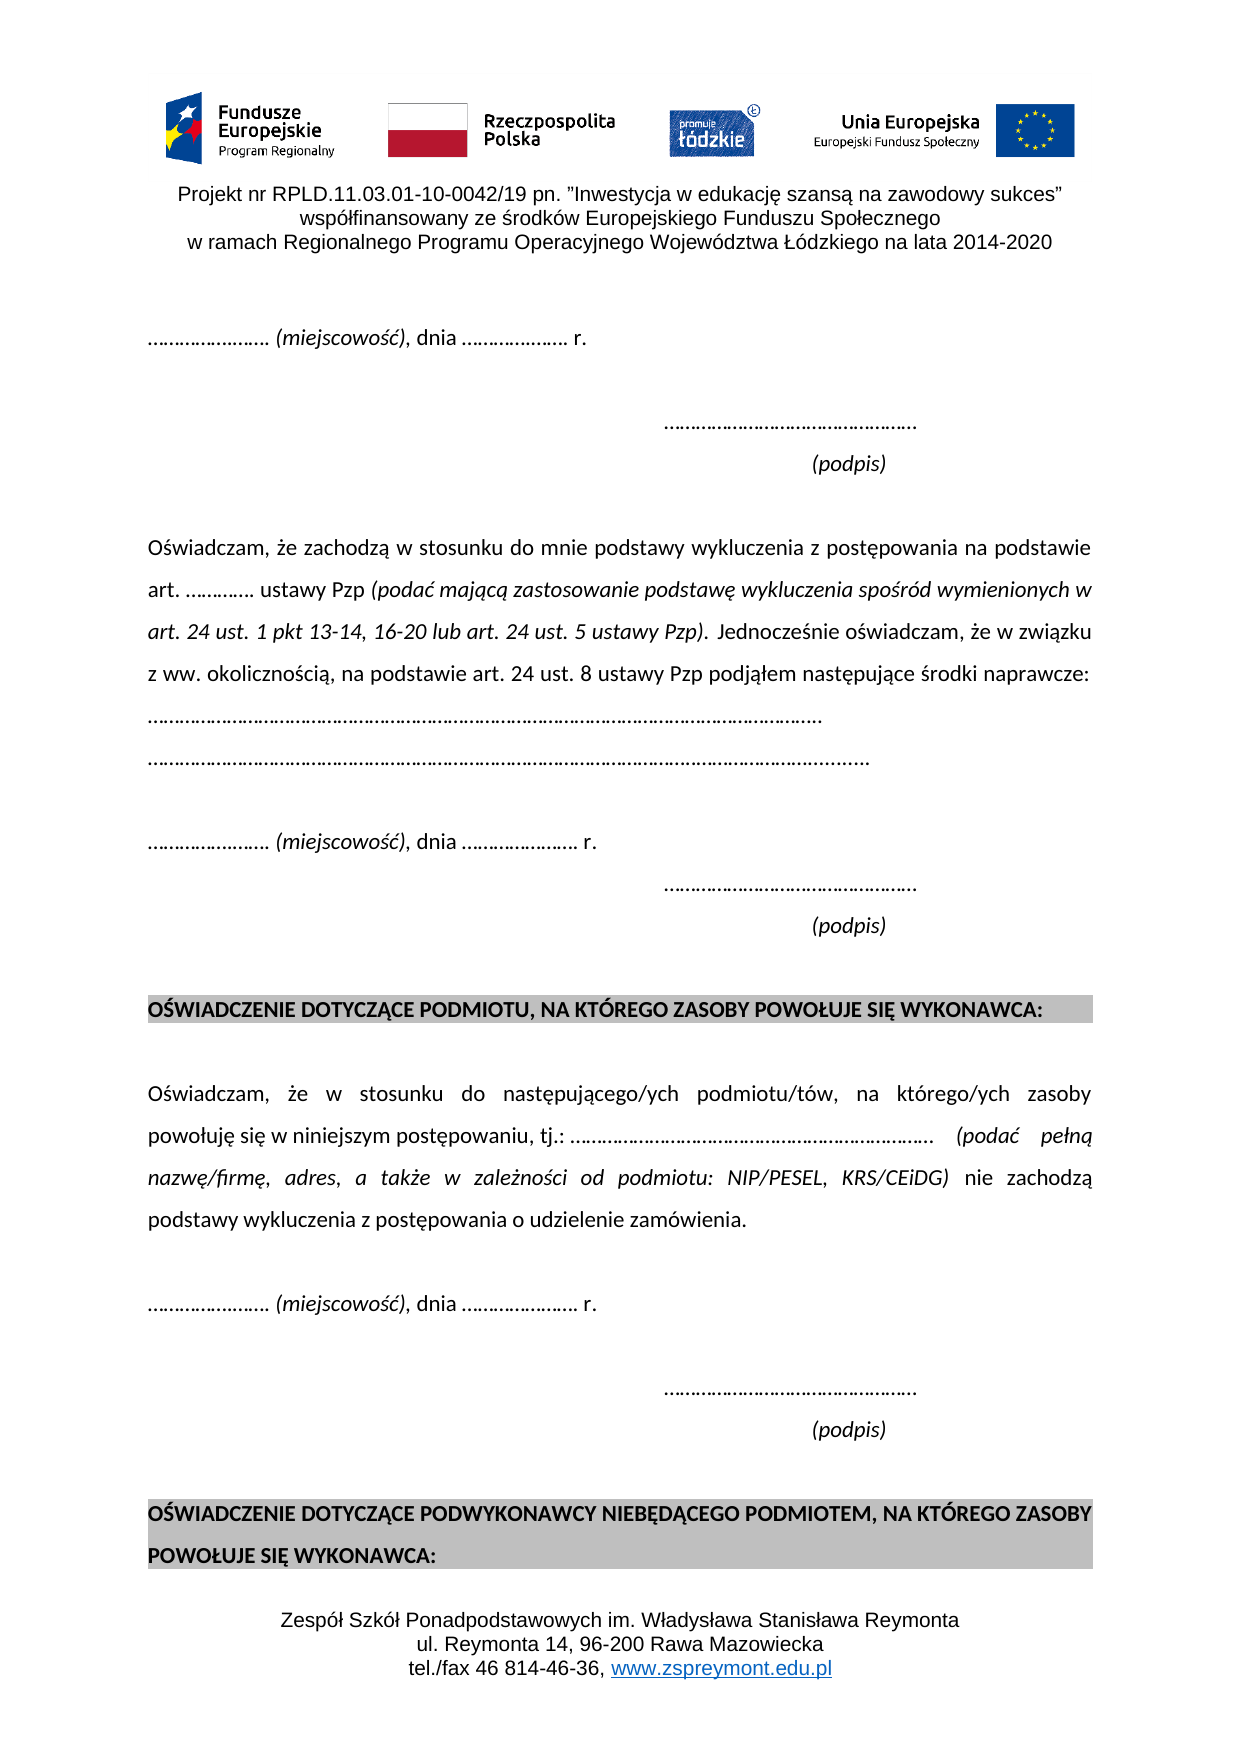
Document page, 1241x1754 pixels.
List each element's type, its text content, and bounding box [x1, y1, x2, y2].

text ………………………………………… [148, 1373, 1093, 1401]
text …………….……. (miejscowość), dnia …………………. r. [148, 827, 1093, 855]
text (podpis) [738, 449, 1093, 477]
text OŚWIADCZENIE DOTYCZĄCE PODWYKONAWCY NIEBĘDĄCEGO PODMIOTEM, NA KTÓREGO ZASOBY POWOŁUJE SIĘ WYKONAWCA: [148, 1499, 1093, 1569]
text Oświadczam, że zachodzą w stosunku do mnie podstawy wykluczenia z postępowania na podstawie art. …………. ustawy Pzp (podać mającą zastosowanie podstawę wykluczenia spośród wymienionych w art. 24 ust. 1 pkt 13-14, 16-20 lub art. 24 ust. 5 ustawy Pzp). Jednocześnie oświadczam, że w związku z ww. okolicznością, na podstawie art. 24 ust. 8 ustawy Pzp podjąłem następujące środki naprawcze: ……………………………………………………………………………………………………………….. [148, 533, 1093, 729]
text ………………………………………… [148, 407, 1093, 435]
picture [148, 73, 1092, 182]
text OŚWIADCZENIE DOTYCZĄCE PODMIOTU, NA KTÓREGO ZASOBY POWOŁUJE SIĘ WYKONAWCA: [148, 995, 1093, 1023]
text Oświadczam, że w stosunku do następującego/ych podmiotu/tów, na którego/ych zasoby powołuję się w niniejszym postępowaniu, tj.: …………………………………………………………… (podać pełną nazwę/firmę, adres, a także w zależności od podmiotu: NIP/PESEL, KRS/CEiDG) nie zachodzą podstawy wykluczenia z postępowania o udzielenie zamówienia. [148, 1079, 1093, 1233]
text (podpis) [738, 911, 1093, 939]
text …………………………………………………………………………………………..…………………........... [148, 743, 1093, 771]
text (podpis) [738, 1415, 1093, 1443]
text ………………………………………… [148, 869, 1093, 897]
text …………….……. (miejscowość), dnia …………………. r. [148, 1289, 1093, 1317]
text …………….……. (miejscowość), dnia ………….……. r. [148, 323, 1093, 351]
